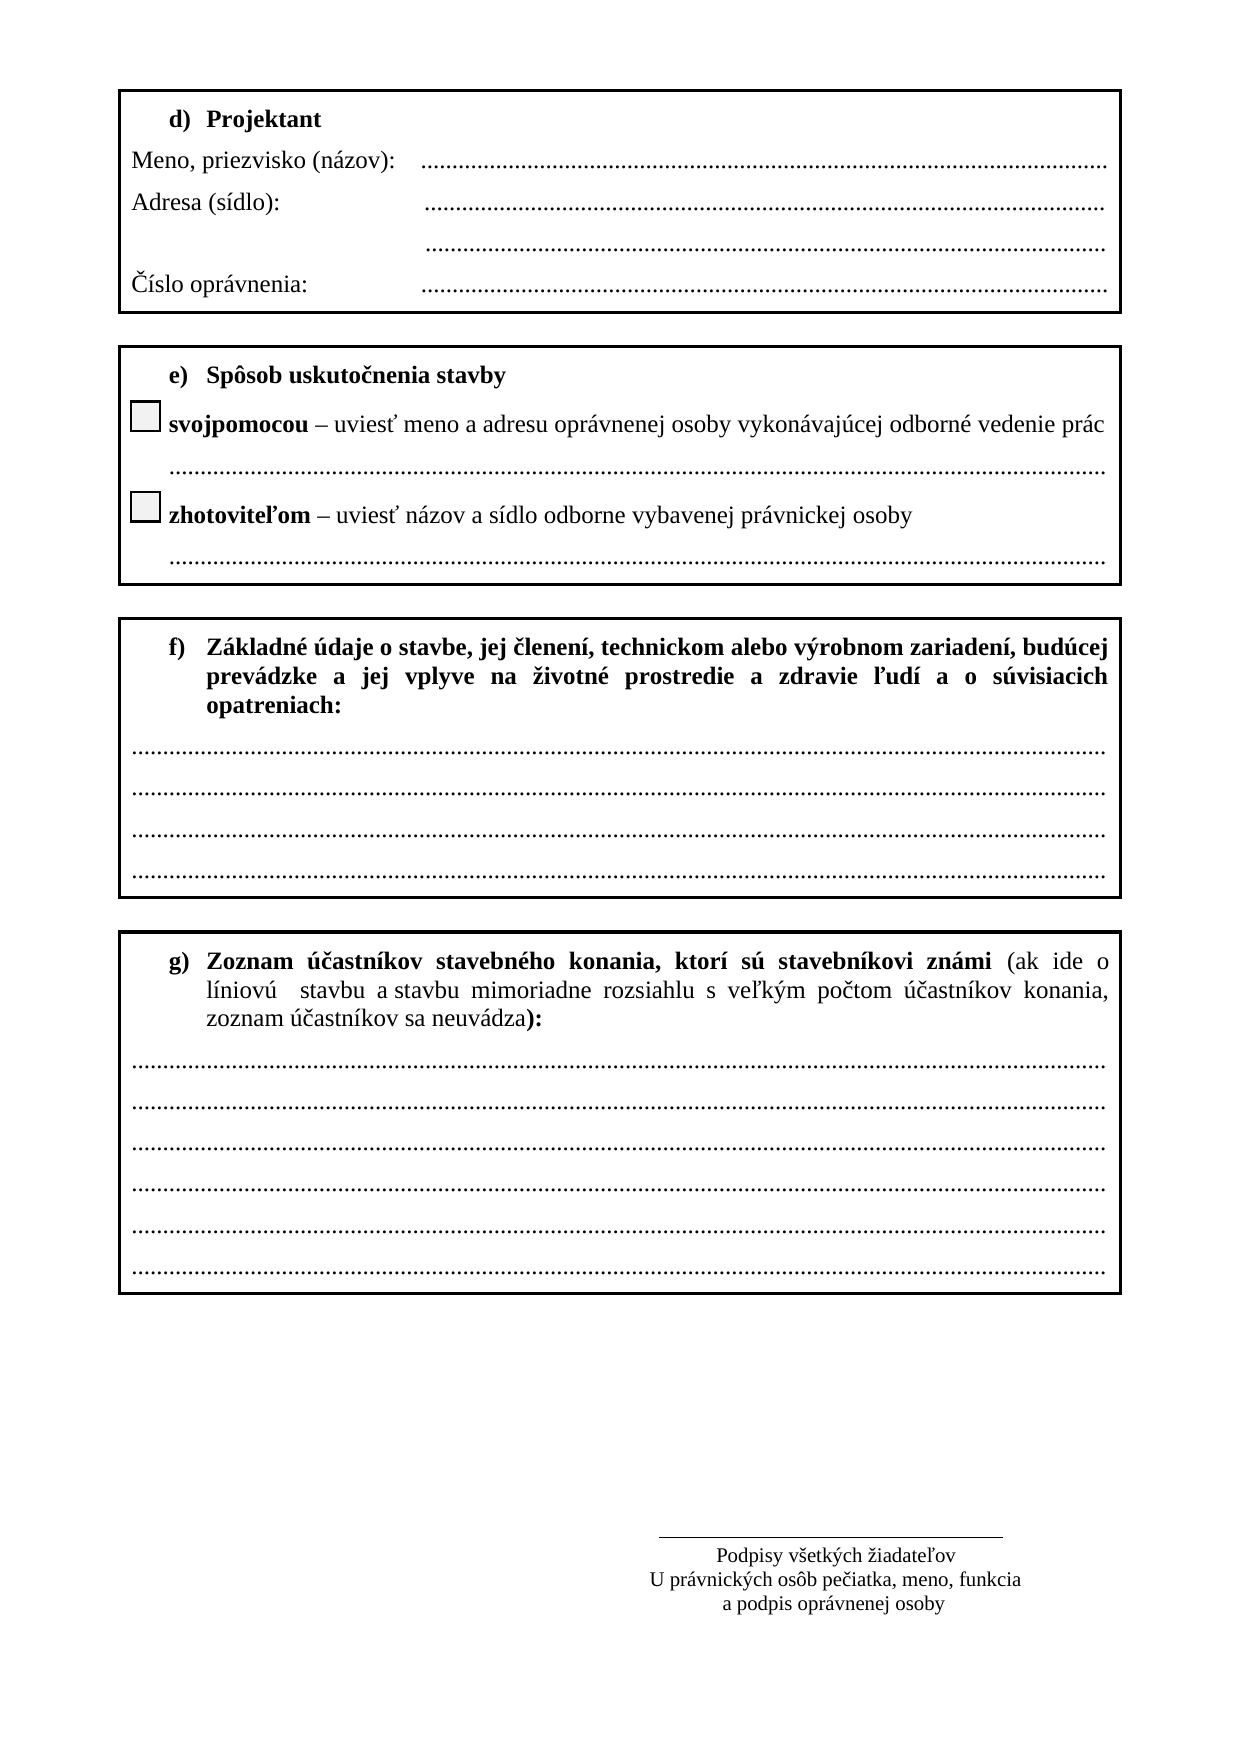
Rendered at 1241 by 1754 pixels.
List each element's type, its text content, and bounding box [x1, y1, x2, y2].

table_header Projektant Meno, priezvisko (názov): .............................................................................................................. Adresa (sídlo): ............................................................................................................. ............................................................................................................. Číslo oprávnenia: .............................................................................................................. [121, 92, 1119, 311]
text Podpisy všetkých žiadateľov [118, 1543, 1122, 1567]
text U právnických osôb pečiatka, meno, funkcia [118, 1567, 1122, 1591]
table_header Spôsob uskutočnenia stavby svojpomocou – uviesť meno a adresu oprávnenej osoby vykonávajúcej odborné vedenie prác ...................................................................................................................................................... zhotoviteľom – uviesť názov a sídlo odborne vybavenej právnickej osoby ...................................................................................................................................................... [121, 348, 1119, 583]
table_header Zoznam účastníkov stavebného konania, ktorí sú stavebníkovi známi (ak ide o líniovú stavbu a stavbu mimoriadne rozsiahlu s veľkým počtom účastníkov konania, zoznam účastníkov sa neuvádza): ............................................................................................................................................................ ............................................................................................................................................................ ............................................................................................................................................................ ............................................................................................................................................................ ............................................................................................................................................................ ............................................................................................................................................................ [121, 934, 1119, 1292]
table_header Základné údaje o stavbe, jej členení, technickom alebo výrobnom zariadení, budúcej prevádzke a jej vplyve na životné prostredie a zdravie ľudí a o súvisiacich opatreniach: ............................................................................................................................................................ ............................................................................................................................................................ ............................................................................................................................................................ ............................................................................................................................................................ [121, 620, 1119, 896]
text a podpis oprávnenej osoby [118, 1591, 1122, 1615]
